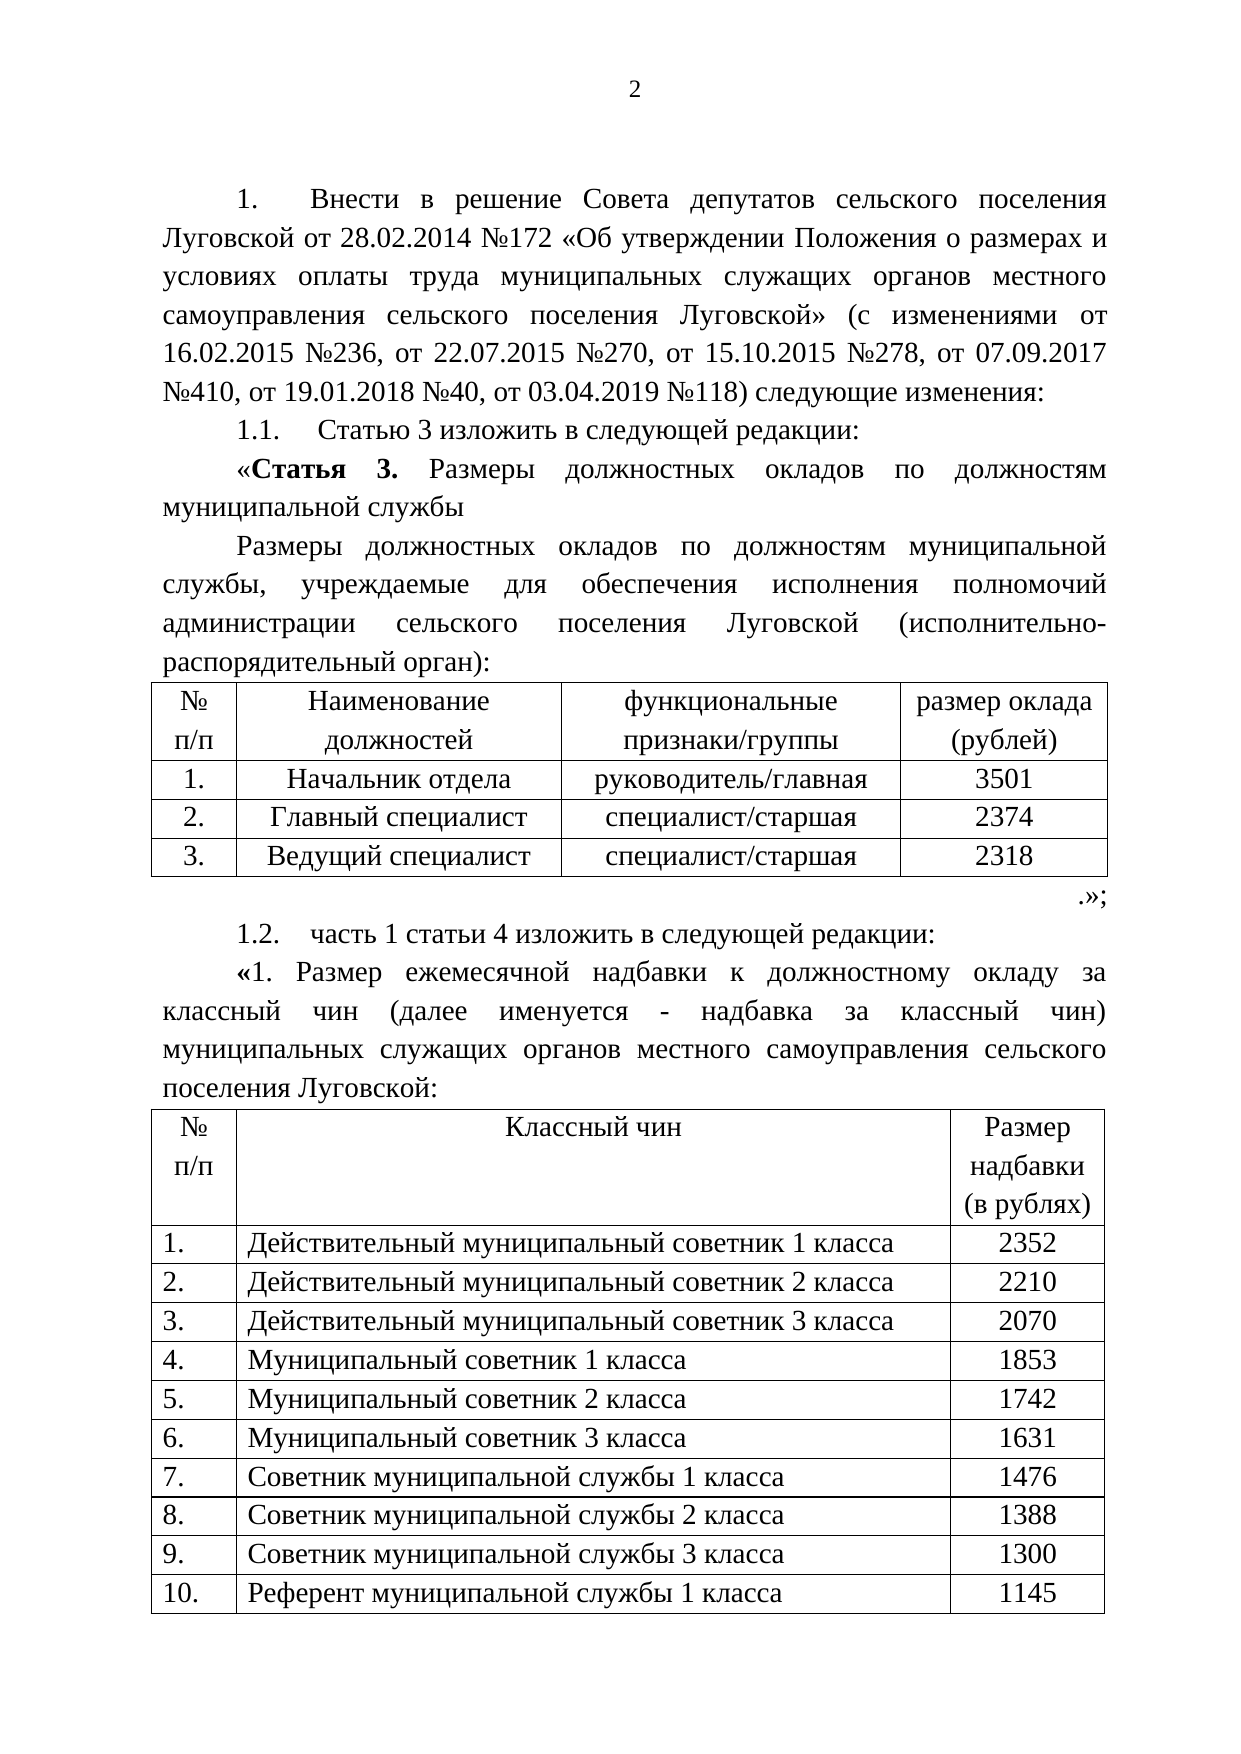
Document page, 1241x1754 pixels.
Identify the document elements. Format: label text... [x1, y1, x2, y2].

table_cell 3. [152, 839, 236, 876]
table_cell 2318 [901, 839, 1107, 876]
table_header Классный чин [237, 1110, 950, 1224]
table_cell Действительный муниципальный советник 1 класса [237, 1226, 950, 1263]
table_header № п/п [152, 1110, 236, 1224]
table_cell 3501 [901, 761, 1107, 798]
table_header размер оклада (рублей) [901, 683, 1107, 760]
table_cell 4. [152, 1342, 236, 1380]
table_cell 1388 [951, 1498, 1104, 1535]
list .»; [236, 877, 1107, 911]
table_header № п/п [152, 683, 236, 760]
table_cell Ведущий специалист [237, 839, 561, 876]
table_cell Советник муниципальной службы 1 класса [237, 1459, 950, 1496]
table_cell руководитель/главная [562, 761, 900, 798]
table_cell Советник муниципальной службы 2 класса [237, 1498, 950, 1535]
table_cell 1853 [951, 1342, 1104, 1380]
table_header функциональные признаки/группы [562, 683, 900, 760]
table_cell 2070 [951, 1303, 1104, 1341]
table_cell Муниципальный советник 1 класса [237, 1342, 950, 1380]
text Размеры должностных окладов по должностям муниципальной службы, учреждаемые для обеспечения исполнения полномочий администрации сельского поселения Луговской (исполнительно-распорядительный орган): [162, 528, 1107, 677]
table_cell 2. [152, 800, 236, 837]
table_cell Начальник отдела [237, 761, 561, 798]
table_cell 6. [152, 1420, 236, 1458]
table_cell Референт муниципальной службы 1 класса [237, 1575, 950, 1613]
table_cell 3. [152, 1303, 236, 1341]
list часть 1 статьи 4 изложить в следующей редакции: [162, 916, 1107, 949]
table_cell 1631 [951, 1420, 1104, 1458]
table_cell 2. [152, 1264, 236, 1302]
table_cell 2374 [901, 800, 1107, 837]
list Статью 3 изложить в следующей редакции: [162, 412, 1107, 446]
table_cell Действительный муниципальный советник 2 класса [237, 1264, 950, 1302]
table_cell 1476 [951, 1459, 1104, 1496]
text «1. Размер ежемесячной надбавки к должностному окладу за классный чин (далее именуется - надбавка за классный чин) муниципальных служащих органов местного самоуправления сельского поселения Луговской: [162, 954, 1107, 1103]
table_header Наименование должностей [237, 683, 561, 760]
table_cell 8. [152, 1498, 236, 1535]
table_cell 10. [152, 1575, 236, 1613]
table_cell 1. [152, 761, 236, 798]
table_cell Главный специалист [237, 800, 561, 837]
table_cell Советник муниципальной службы 3 класса [237, 1536, 950, 1574]
table_cell 2352 [951, 1226, 1104, 1263]
table_cell 1742 [951, 1381, 1104, 1419]
table_cell 1300 [951, 1536, 1104, 1574]
table_cell 1. [152, 1226, 236, 1263]
table_cell 9. [152, 1536, 236, 1574]
table_cell Действительный муниципальный советник 3 класса [237, 1303, 950, 1341]
table_cell 5. [152, 1381, 236, 1419]
table_header Размер надбавки (в рублях) [951, 1110, 1104, 1224]
table_cell специалист/старшая [562, 839, 900, 876]
table_cell Муниципальный советник 3 класса [237, 1420, 950, 1458]
table_cell специалист/старшая [562, 800, 900, 837]
table_cell 1145 [951, 1575, 1104, 1613]
table_cell 2210 [951, 1264, 1104, 1302]
list Внести в решение Совета депутатов сельского поселения Луговской от 28.02.2014 №172 «Об утверждении Положения о размерах и условиях оплаты труда муниципальных служащих органов местного самоуправления сельского поселения Луговской» (с изменениями от 16.02.2015 №236, от 22.07.2015 №270, от 15.10.2015 №278, от 07.09.2017 №410, от 19.01.2018 №40, от 03.04.2019 №118) следующие изменения: [162, 181, 1107, 407]
table_cell 7. [152, 1459, 236, 1496]
text «Статья 3. Размеры должностных окладов по должностям муниципальной службы [162, 451, 1107, 523]
table_cell Муниципальный советник 2 класса [237, 1381, 950, 1419]
